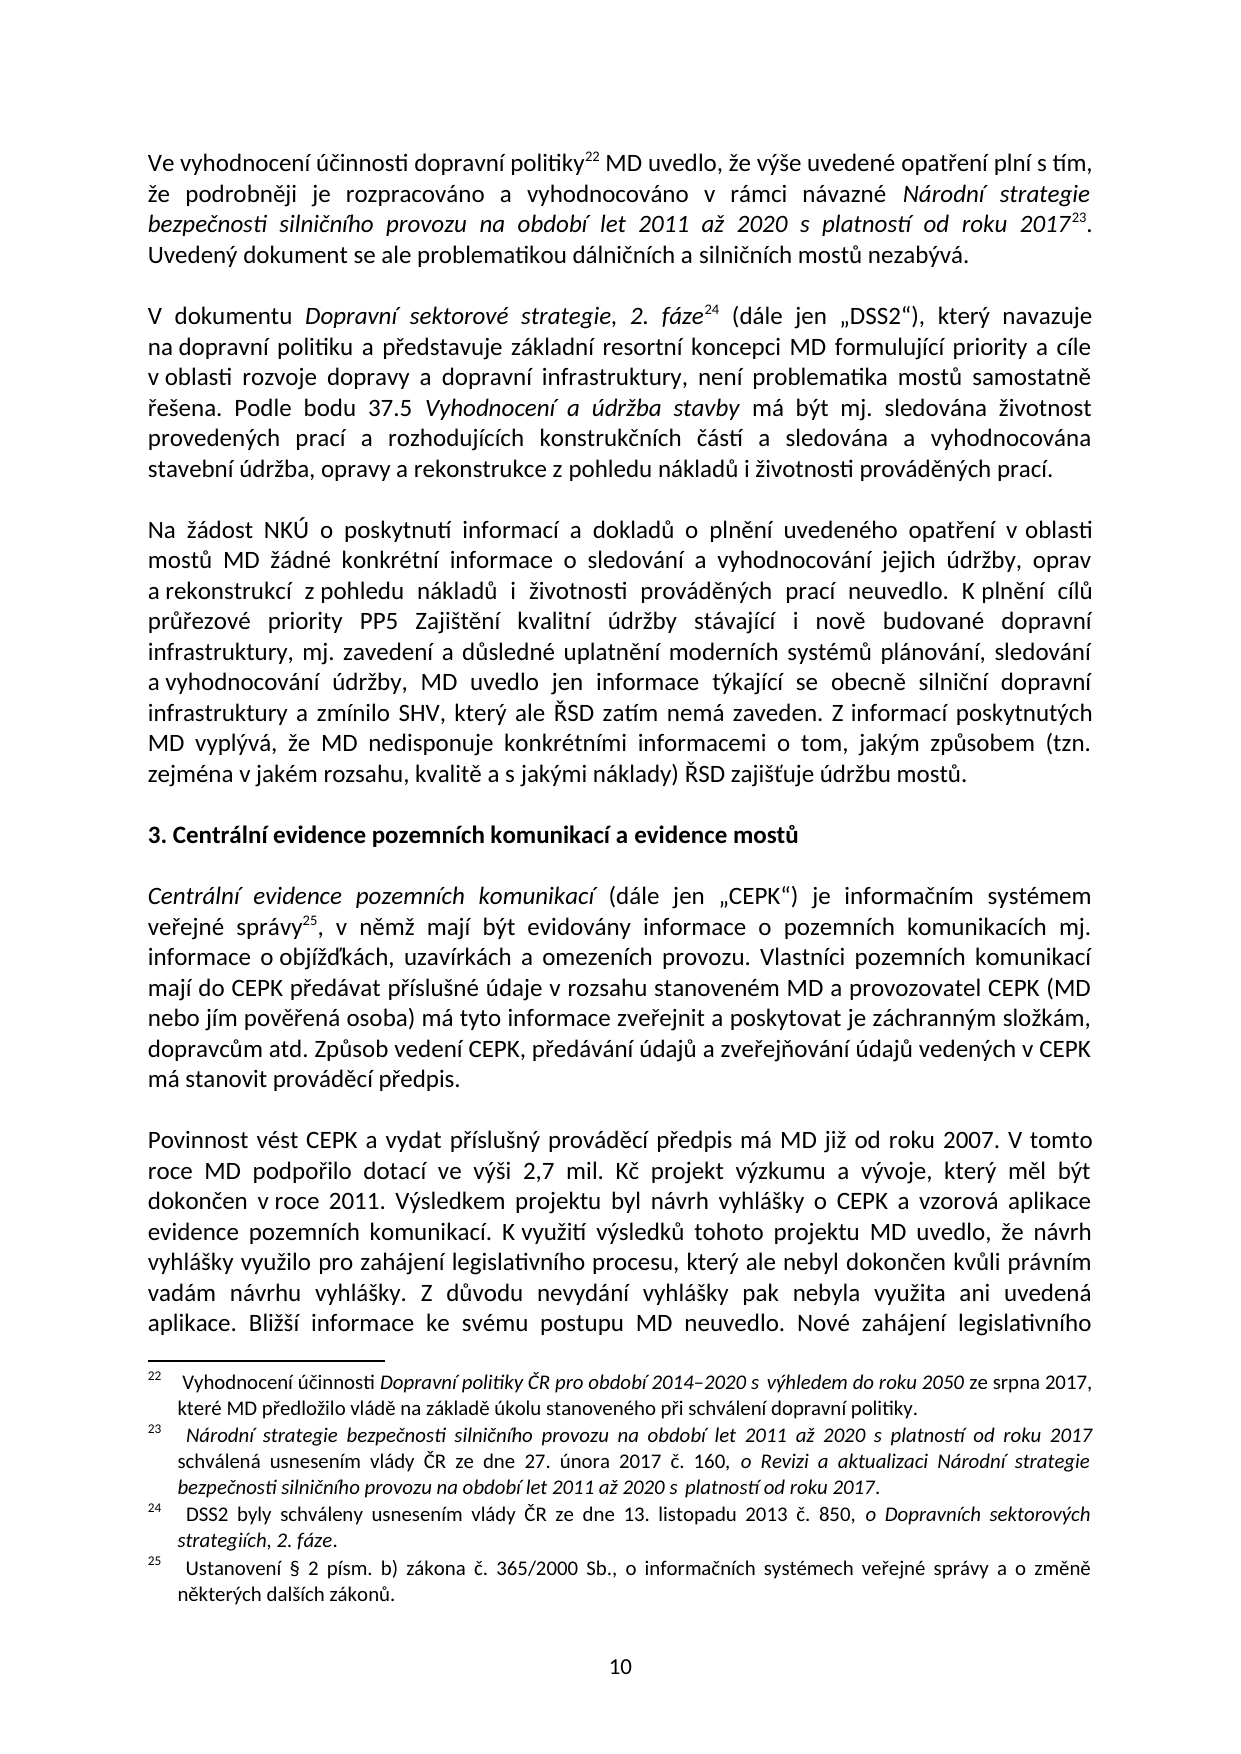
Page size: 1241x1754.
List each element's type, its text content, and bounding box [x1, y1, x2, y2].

text Na žádost NKÚ o poskytnutí informací a dokladů o plnění uvedeného opatření v oblasti mostů MD žádné konkrétní informace o sledování a vyhodnocování jejich údržby, oprav a rekonstrukcí z pohledu nákladů i životnosti prováděných prací neuvedlo. K plnění cílů průřezové priority PP5 Zajištění kvalitní údržby stávající i nově budované dopravní infrastruktury, mj. zavedení a důsledné uplatnění moderních systémů plánování, sledování a vyhodnocování údržby, MD uvedlo jen informace týkající se obecně silniční dopravní infrastruktury a zmínilo SHV, který ale ŘSD zatím nemá zaveden. Z informací poskytnutých MD vyplývá, že MD nedisponuje konkrétními informacemi o tom, jakým způsobem (tzn. zejména v jakém rozsahu, kvalitě a s jakými náklady) ŘSD zajišťuje údržbu mostů. [148, 514, 1093, 788]
text 3. Centrální evidence pozemních komunikací a evidence mostů [148, 819, 1093, 849]
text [148, 1124, 1093, 1338]
text Centrální evidence pozemních komunikací (dále jen „CEPK“) je informačním systémem veřejné správy, v němž mají být evidovány informace o pozemních komunikacích mj. informace o objížďkách, uzavírkách a omezeních provozu. Vlastníci pozemních komunikací mají do CEPK předávat příslušné údaje v rozsahu stanoveném MD a provozovatel CEPK (MD nebo jím pověřená osoba) má tyto informace zveřejnit a poskytovat je záchranným složkám, dopravcům atd. Způsob vedení CEPK, předávání údajů a zveřejňování údajů vedených v CEPK má stanovit prováděcí předpis. [148, 880, 1093, 1094]
text Ve vyhodnocení účinnosti dopravní politiky MD uvedlo, že výše uvedené opatření plní s tím, že podrobněji je rozpracováno a vyhodnocováno v rámci návazné Národní strategie bezpečnosti silničního provozu na období let 2011 až 2020 s platností od roku 2017. Uvedený dokument se ale problematikou dálničních a silničních mostů nezabývá. [148, 148, 1093, 270]
text V dokumentu Dopravní sektorové strategie, 2. fáze (dále jen „DSS2“), který navazuje na dopravní politiku a představuje základní resortní koncepci MD formulující priority a cíle v oblasti rozvoje dopravy a dopravní infrastruktury, není problematika mostů samostatně řešena. Podle bodu 37.5 Vyhodnocení a údržba stavby má být mj. sledována životnost provedených prací a rozhodujících konstrukčních částí a sledována a vyhodnocována stavební údržba, opravy a rekonstrukce z pohledu nákladů i životnosti prováděných prací. [148, 300, 1093, 483]
